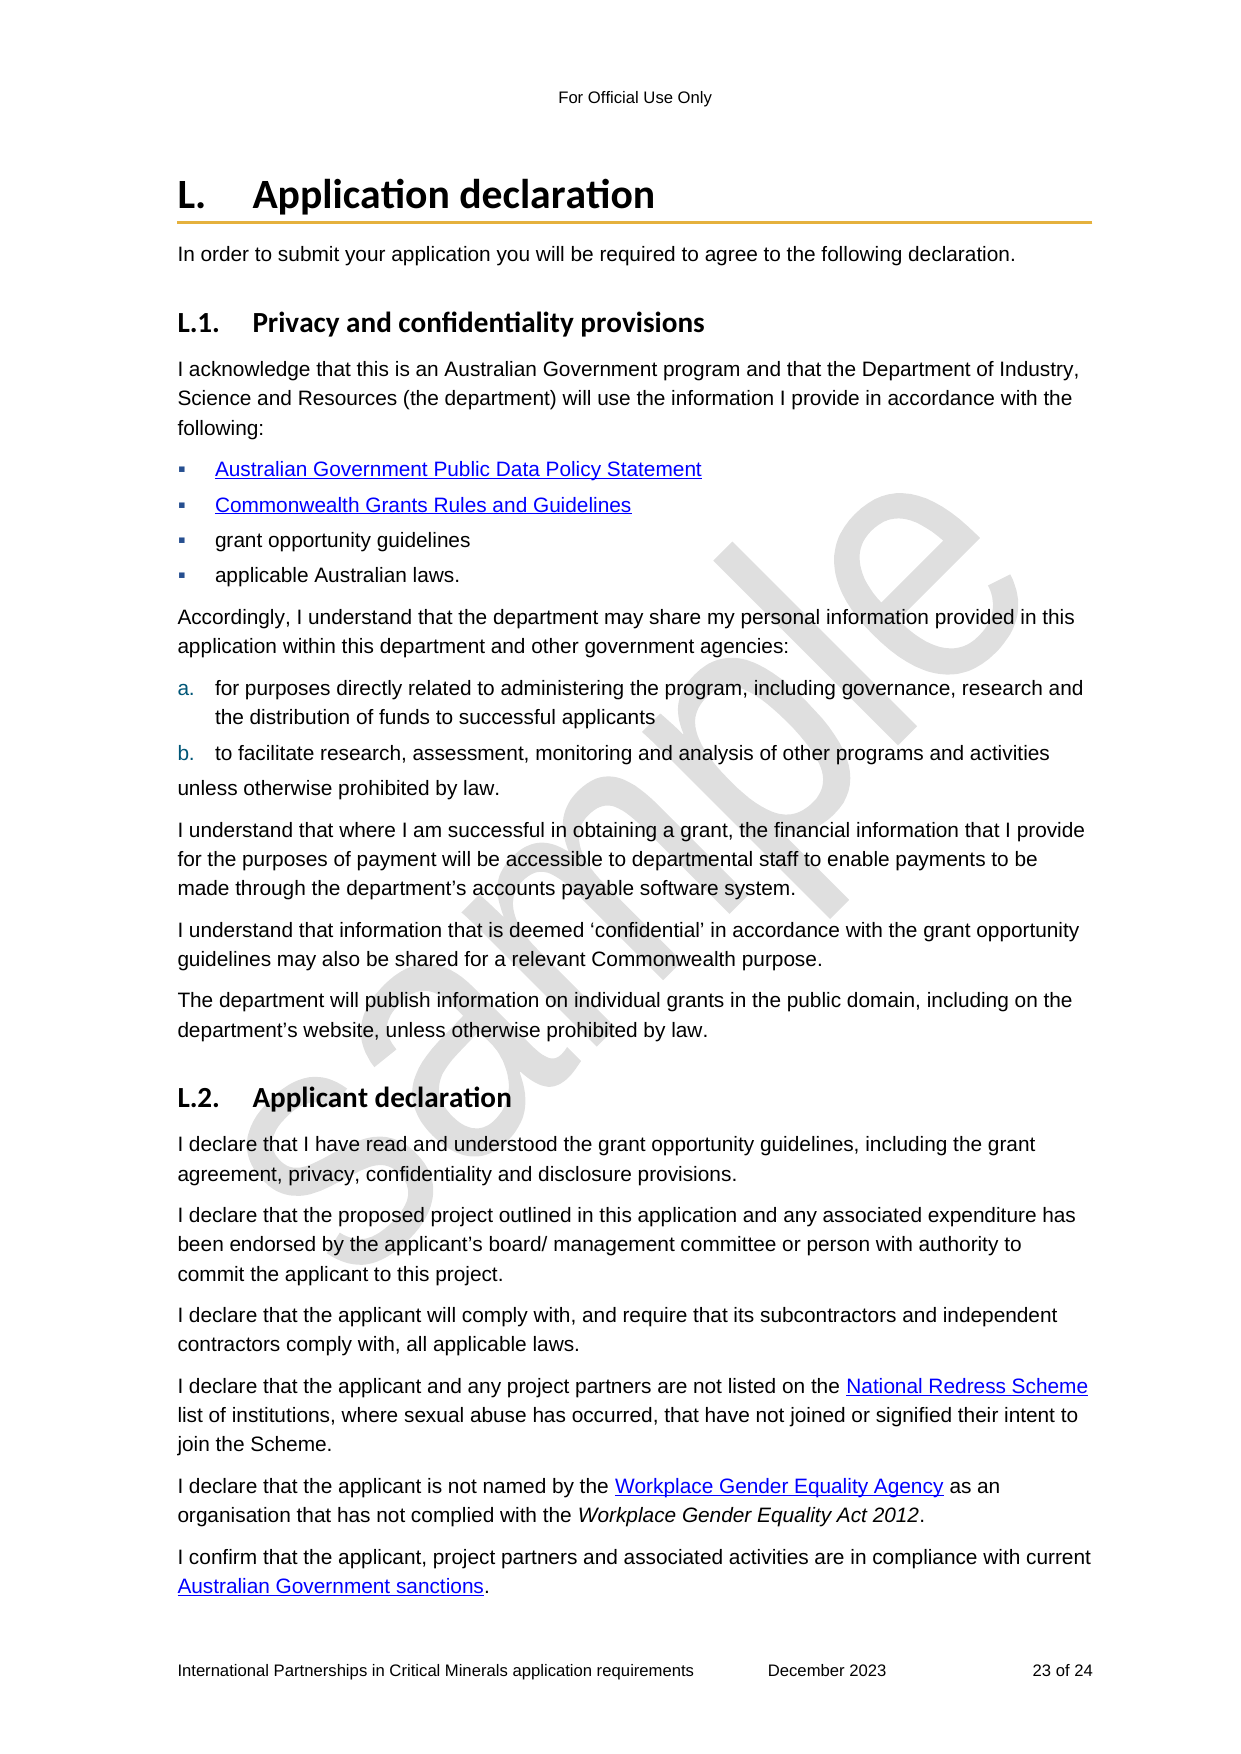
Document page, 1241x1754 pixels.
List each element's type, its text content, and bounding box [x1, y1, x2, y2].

list unless otherwise prohibited by law. [177, 771, 1092, 800]
list Australian Government Public Data Policy Statement [177, 452, 1092, 481]
subtitle Application declaration [177, 168, 1092, 221]
list I understand that information that is deemed ‘confidential’ in accordance with the grant opportunity guidelines may also be shared for a relevant Commonwealth purpose. [177, 912, 1092, 971]
text I declare that the applicant will comply with, and require that its subcontractors and independent contractors comply with, all applicable laws. [177, 1298, 1092, 1356]
list grant opportunity guidelines [177, 523, 1092, 552]
subtitle Privacy and confidentiality provisions [177, 304, 1092, 339]
text In order to submit your application you will be required to agree to the following declaration. [177, 237, 1092, 266]
list I understand that where I am successful in obtaining a grant, the financial information that I provide for the purposes of payment will be accessible to departmental staff to enable payments to be made through the department’s accounts payable software system. [177, 812, 1092, 900]
text I declare that the proposed project outlined in this application and any associated expenditure has been endorsed by the applicant’s board/ management committee or person with authority to commit the applicant to this project. [177, 1198, 1092, 1285]
text I acknowledge that this is an Australian Government program and that the Department of Industry, Science and Resources (the department) will use the information I provide in accordance with the following: [177, 352, 1092, 439]
list to facilitate research, assessment, monitoring and analysis of other programs and activities [177, 735, 1092, 764]
text I declare that the applicant and any project partners are not listed on the National Redress Scheme list of institutions, where sexual abuse has occurred, that have not joined or signified their intent to join the Scheme. [177, 1369, 1092, 1456]
text I declare that the applicant is not named by the Workplace Gender Equality Agency as an organisation that has not complied with the Workplace Gender Equality Act 2012. [177, 1469, 1092, 1527]
text The department will publish information on individual grants in the public domain, including on the department’s website, unless otherwise prohibited by law. [177, 983, 1092, 1041]
list Commonwealth Grants Rules and Guidelines [177, 487, 1092, 516]
text I declare that I have read and understood the grant opportunity guidelines, including the grant agreement, privacy, confidentiality and disclosure provisions. [177, 1127, 1092, 1185]
list applicable Australian laws. [177, 558, 1092, 587]
text Accordingly, I understand that the department may share my personal information provided in this application within this department and other government agencies: [177, 600, 1092, 658]
text I confirm that the applicant, project partners and associated activities are in compliance with current Australian Government sanctions. [177, 1539, 1092, 1598]
subtitle Applicant declaration [177, 1079, 1092, 1114]
list for purposes directly related to administering the program, including governance, research and the distribution of funds to successful applicants [177, 671, 1092, 729]
